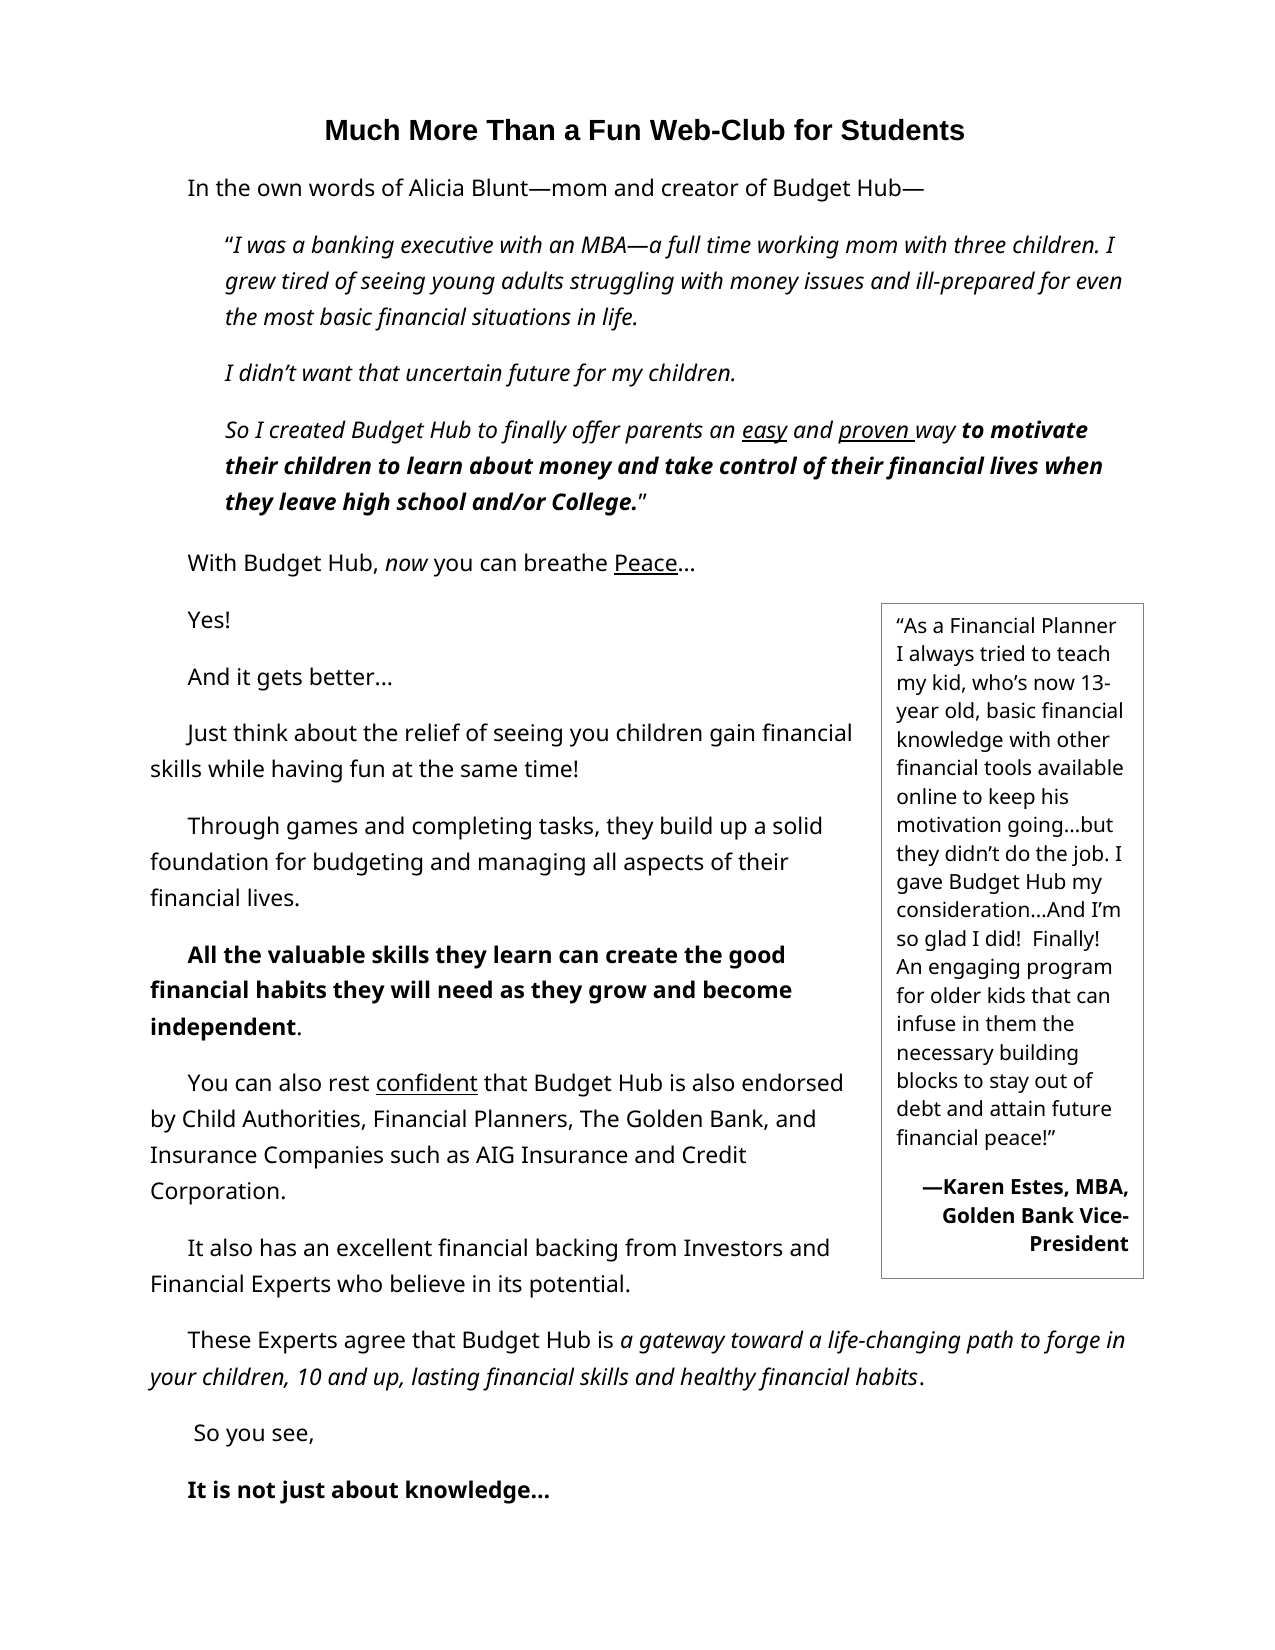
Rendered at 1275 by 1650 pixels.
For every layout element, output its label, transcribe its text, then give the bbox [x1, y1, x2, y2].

text And it gets better... [882, 660, 1140, 692]
text Just think about the relief of seeing you children gain financial skills while having fun at the same time! [882, 717, 1140, 784]
text All the valuable skills they learn can create the good financial habits they will need as they grow and become independent. [150, 938, 881, 1042]
text “I was a banking executive with an MBA—a full time working mom with three children. I grew tired of seeing young adults struggling with money issues and ill-prepared for even the most basic financial situations in life. [225, 229, 1140, 332]
text It is not just about knowledge… [150, 1474, 1140, 1505]
text Just think about the relief of seeing you children gain financial skills while having fun at the same time! [150, 717, 881, 784]
text And it gets better... [150, 660, 881, 692]
text You can also rest confident that Budget Hub is also endorsed by Child Authorities, Financial Planners, The Golden Bank, and Insurance Companies such as AIG Insurance and Credit Corporation. [150, 1067, 881, 1206]
text All the valuable skills they learn can create the good financial habits they will need as they grow and become independent. [882, 938, 1140, 1042]
text In the own words of Alicia Blunt—mom and creator of Budget Hub— [150, 172, 1140, 203]
text Through games and completing tasks, they build up a solid foundation for budgeting and managing all aspects of their financial lives. [882, 810, 1140, 913]
text These Experts agree that Budget Hub is a gateway toward a life-changing path to forge in your children, 10 and up, lasting financial skills and healthy financial habits. [150, 1324, 1140, 1392]
text Through games and completing tasks, they build up a solid foundation for budgeting and managing all aspects of their financial lives. [150, 810, 881, 913]
text You can also rest confident that Budget Hub is also endorsed by Child Authorities, Financial Planners, The Golden Bank, and Insurance Companies such as AIG Insurance and Credit Corporation. [882, 1067, 1140, 1206]
text So you see, [150, 1417, 1140, 1448]
text With Budget Hub, now you can breathe Peace… [150, 547, 1140, 578]
text So I created Budget Hub to finally offer parents an easy and proven way to motivate their children to learn about money and take control of their financial lives when they leave high school and/or College.” [225, 414, 1140, 517]
text I didn’t want that uncertain future for my children. [225, 357, 1140, 388]
text It also has an excellent financial backing from Investors and Financial Experts who believe in its potential. [150, 1232, 1140, 1299]
text Much More Than a Fun Web-Club for Students [150, 112, 1140, 146]
text Yes! [882, 604, 1140, 635]
text Yes! [150, 604, 881, 635]
